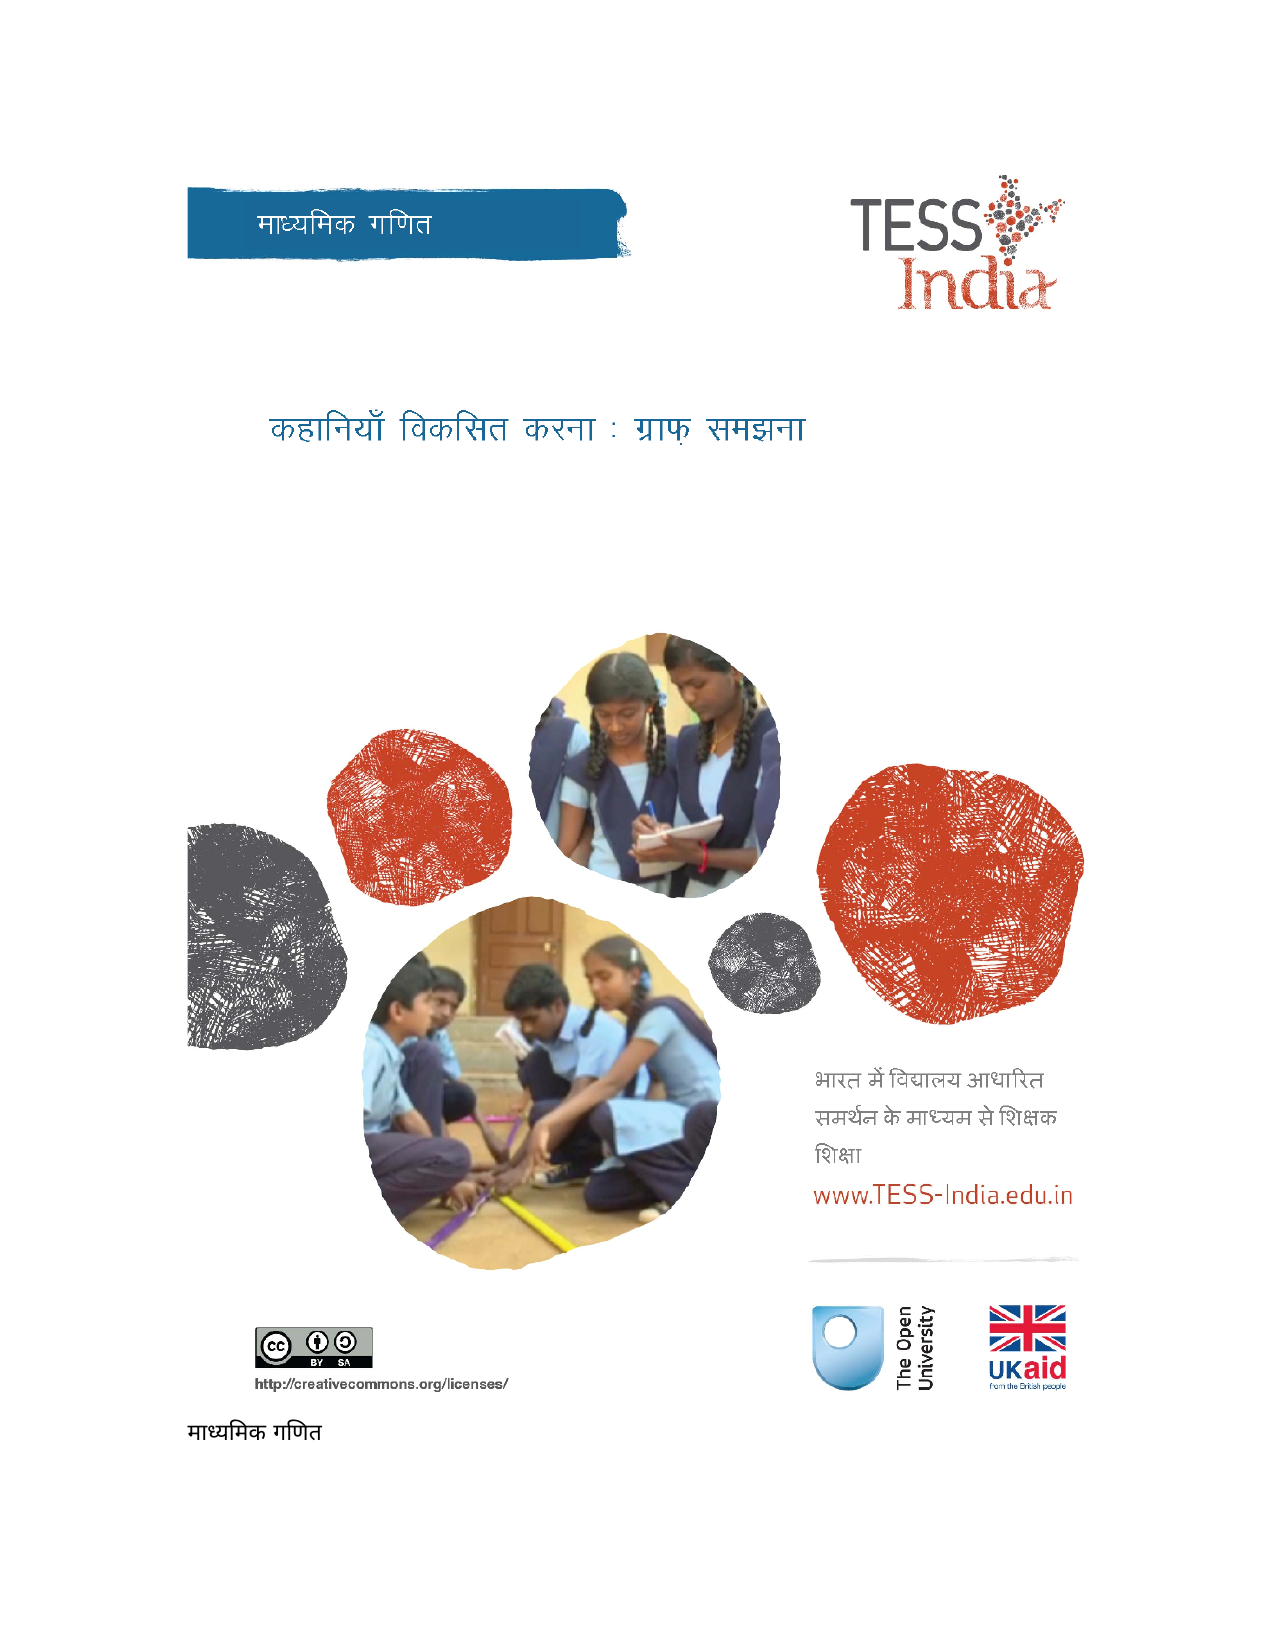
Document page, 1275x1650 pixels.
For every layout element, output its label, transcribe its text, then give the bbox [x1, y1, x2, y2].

text माध्यमिक गणित [187, 1420, 1087, 1450]
picture [187, 175, 1088, 1395]
